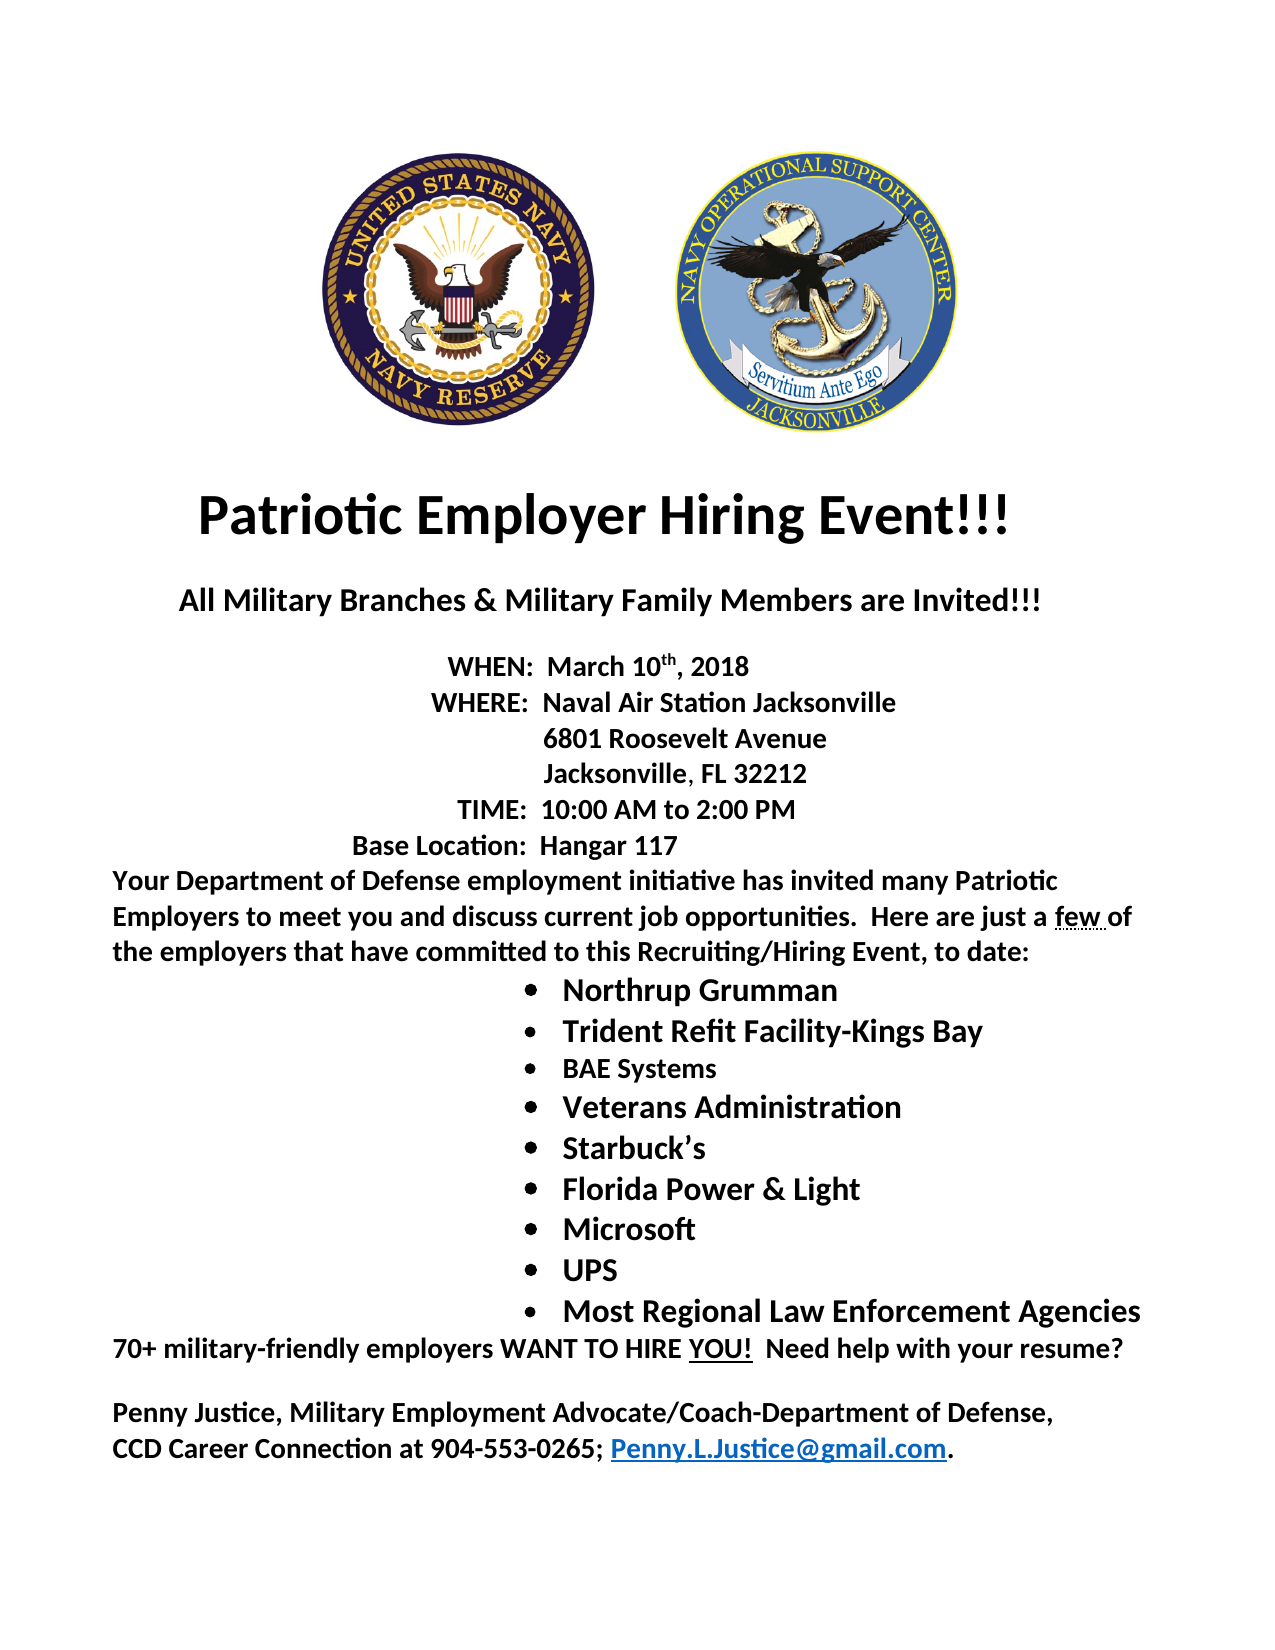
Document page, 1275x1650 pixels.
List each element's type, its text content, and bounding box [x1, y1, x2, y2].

text 70+ military-friendly employers WANT TO HIRE YOU! Need help with your resume? [112, 1331, 1162, 1394]
list WHEN: March 10th, 2018 WHERE: Naval Air Station Jacksonville 6801 Roosevelt Avenue Jacksonville, FL 32212 TIME: 10:00 AM to 2:00 PM Base Location: Hangar 117 [187, 648, 1162, 862]
list Most Regional Law Enforcement Agencies [525, 1290, 1162, 1331]
list Starbuck’s [525, 1127, 1162, 1168]
list Trident Refit Facility-Kings Bay [525, 1010, 1162, 1051]
list Florida Power & Light [525, 1168, 1162, 1208]
picture [673, 149, 958, 435]
list Northrup Grumman [525, 969, 1162, 1010]
list Microsoft [525, 1208, 1162, 1249]
text Patriotic Employer Hiring Event!!! All Military Branches & Military Family Members are Invited!!! [112, 478, 1162, 626]
picture [317, 148, 599, 430]
list BAE Systems [525, 1051, 1162, 1086]
list UPS [525, 1249, 1162, 1290]
text Penny Justice, Military Employment Advocate/Coach-Department of Defense, CCD Career Connection at 904-553-0265; Penny.L.Justice@gmail.com. [112, 1394, 1162, 1493]
text Your Department of Defense employment initiative has invited many Patriotic Employers to meet you and discuss current job opportunities. Here are just a few of the employers that have committed to this Recruiting/Hiring Event, to date: [112, 862, 1162, 969]
list Veterans Administration [525, 1086, 1162, 1127]
